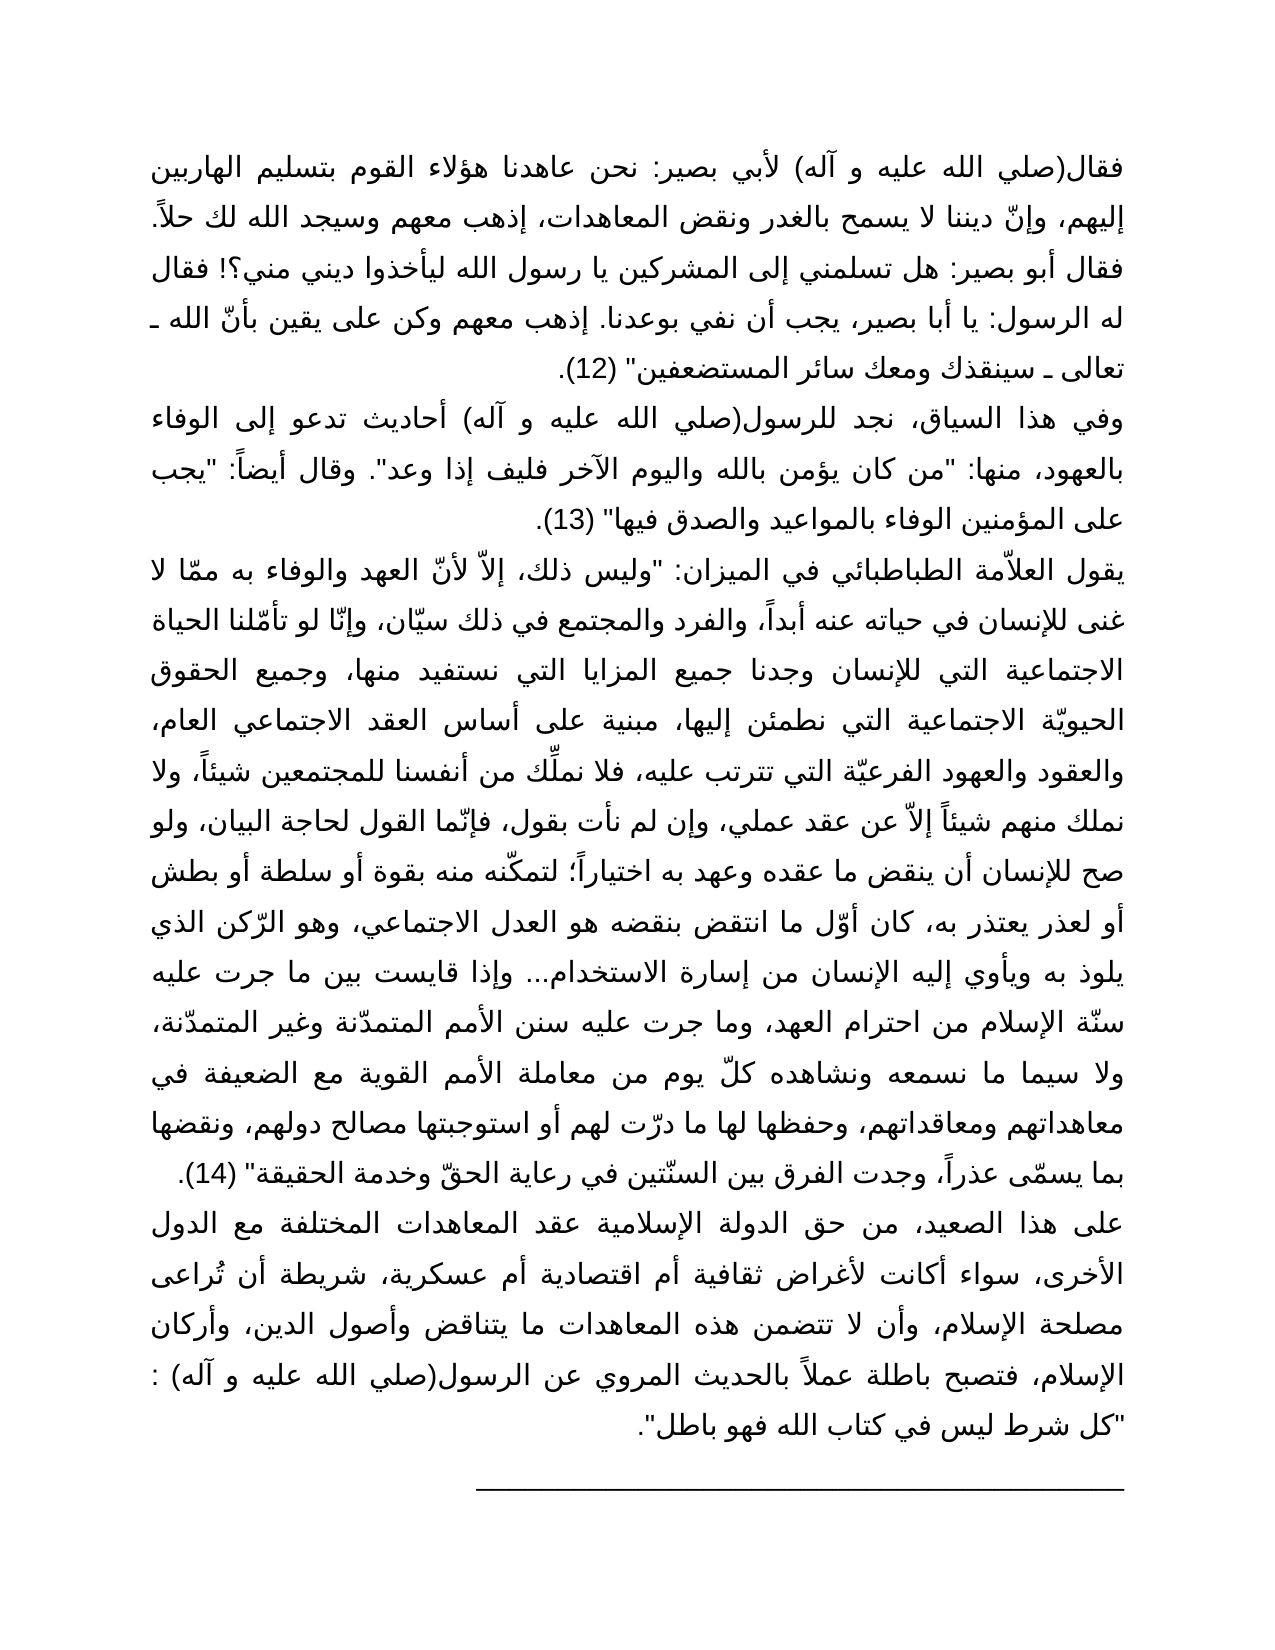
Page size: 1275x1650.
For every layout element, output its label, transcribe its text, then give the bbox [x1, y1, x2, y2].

text ________________________________________ [150, 1458, 1125, 1492]
text على هذا الصعيد، من حق الدولة الإسلامية عقد المعاهدات المختلفة مع الدول الأخرى، سواء أكانت لأغراض ثقافية أم اقتصادية أم عسكرية، شريطة أن تُراعى مصلحة الإسلام، وأن لا تتضمن هذه المعاهدات ما يتناقض وأصول الدين، وأركان الإسلام، فتصبح باطلة عملاً بالحديث المروي عن الرسول(صلي الله عليه و آله) : "كل شرط ليس في كتاب الله فهو باطل". [150, 1207, 1125, 1441]
text يقول العلاّمة الطباطبائي في الميزان: "وليس ذلك، إلاّ لأنّ العهد والوفاء به ممّا لا غنى للإنسان في حياته عنه أبداً، والفرد والمجتمع في ذلك سيّان، وإنّا لو تأمّلنا الحياة الاجتماعية التي للإنسان وجدنا جميع المزايا التي نستفيد منها، وجميع الحقوق الحيويّة الاجتماعية التي نطمئن إليها، مبنية على أساس العقد الاجتماعي العام، والعقود والعهود الفرعيّة التي تترتب عليه، فلا نملِّك من أنفسنا للمجتمعين شيئاً، ولا نملك منهم شيئاً إلاّ عن عقد عملي، وإن لم نأت بقول، فإنّما القول لحاجة البيان، ولو صح للإنسان أن ينقض ما عقده وعهد به اختياراً؛ لتمكّنه منه بقوة أو سلطة أو بطش أو لعذر يعتذر به، كان أوّل ما انتقض بنقضه هو العدل الاجتماعي، وهو الرّكن الذي يلوذ به ويأوي إليه الإنسان من إسارة الاستخدام... وإذا قايست بين ما جرت عليه سنّة الإسلام من احترام العهد، وما جرت عليه سنن الأمم المتمدّنة وغير المتمدّنة، ولا سيما ما نسمعه ونشاهده كلّ يوم من معاملة الأمم القوية مع الضعيفة في معاهداتهم ومعاقداتهم، وحفظها لها ما درّت لهم أو استوجبتها مصالح دولهم، ونقضها بما يسمّى عذراً، وجدت الفرق بين السنّتين في رعاية الحقّ وخدمة الحقيقة" (14). [150, 552, 1125, 1190]
text فقال(صلي الله عليه و آله) لأبي بصير: نحن عاهدنا هؤلاء القوم بتسليم الهاربين إليهم، وإنّ ديننا لا يسمح بالغدر ونقض المعاهدات، إذهب معهم وسيجد الله لك حلاً. فقال أبو بصير: هل تسلمني إلى المشركين يا رسول الله ليأخذوا ديني مني؟! فقال له الرسول: يا أبا بصير، يجب أن نفي بوعدنا. إذهب معهم وكن على يقين بأنّ الله ـ تعالى ـ سينقذك ومعك سائر المستضعفين" (12). [150, 150, 1125, 385]
text وفي هذا السياق، نجد للرسول(صلي الله عليه و آله) أحاديث تدعو إلى الوفاء بالعهود، منها: "من كان يؤمن بالله واليوم الآخر فليف إذا وعد". وقال أيضاً: "يجب على المؤمنين الوفاء بالمواعيد والصدق فيها" (13). [150, 402, 1125, 536]
